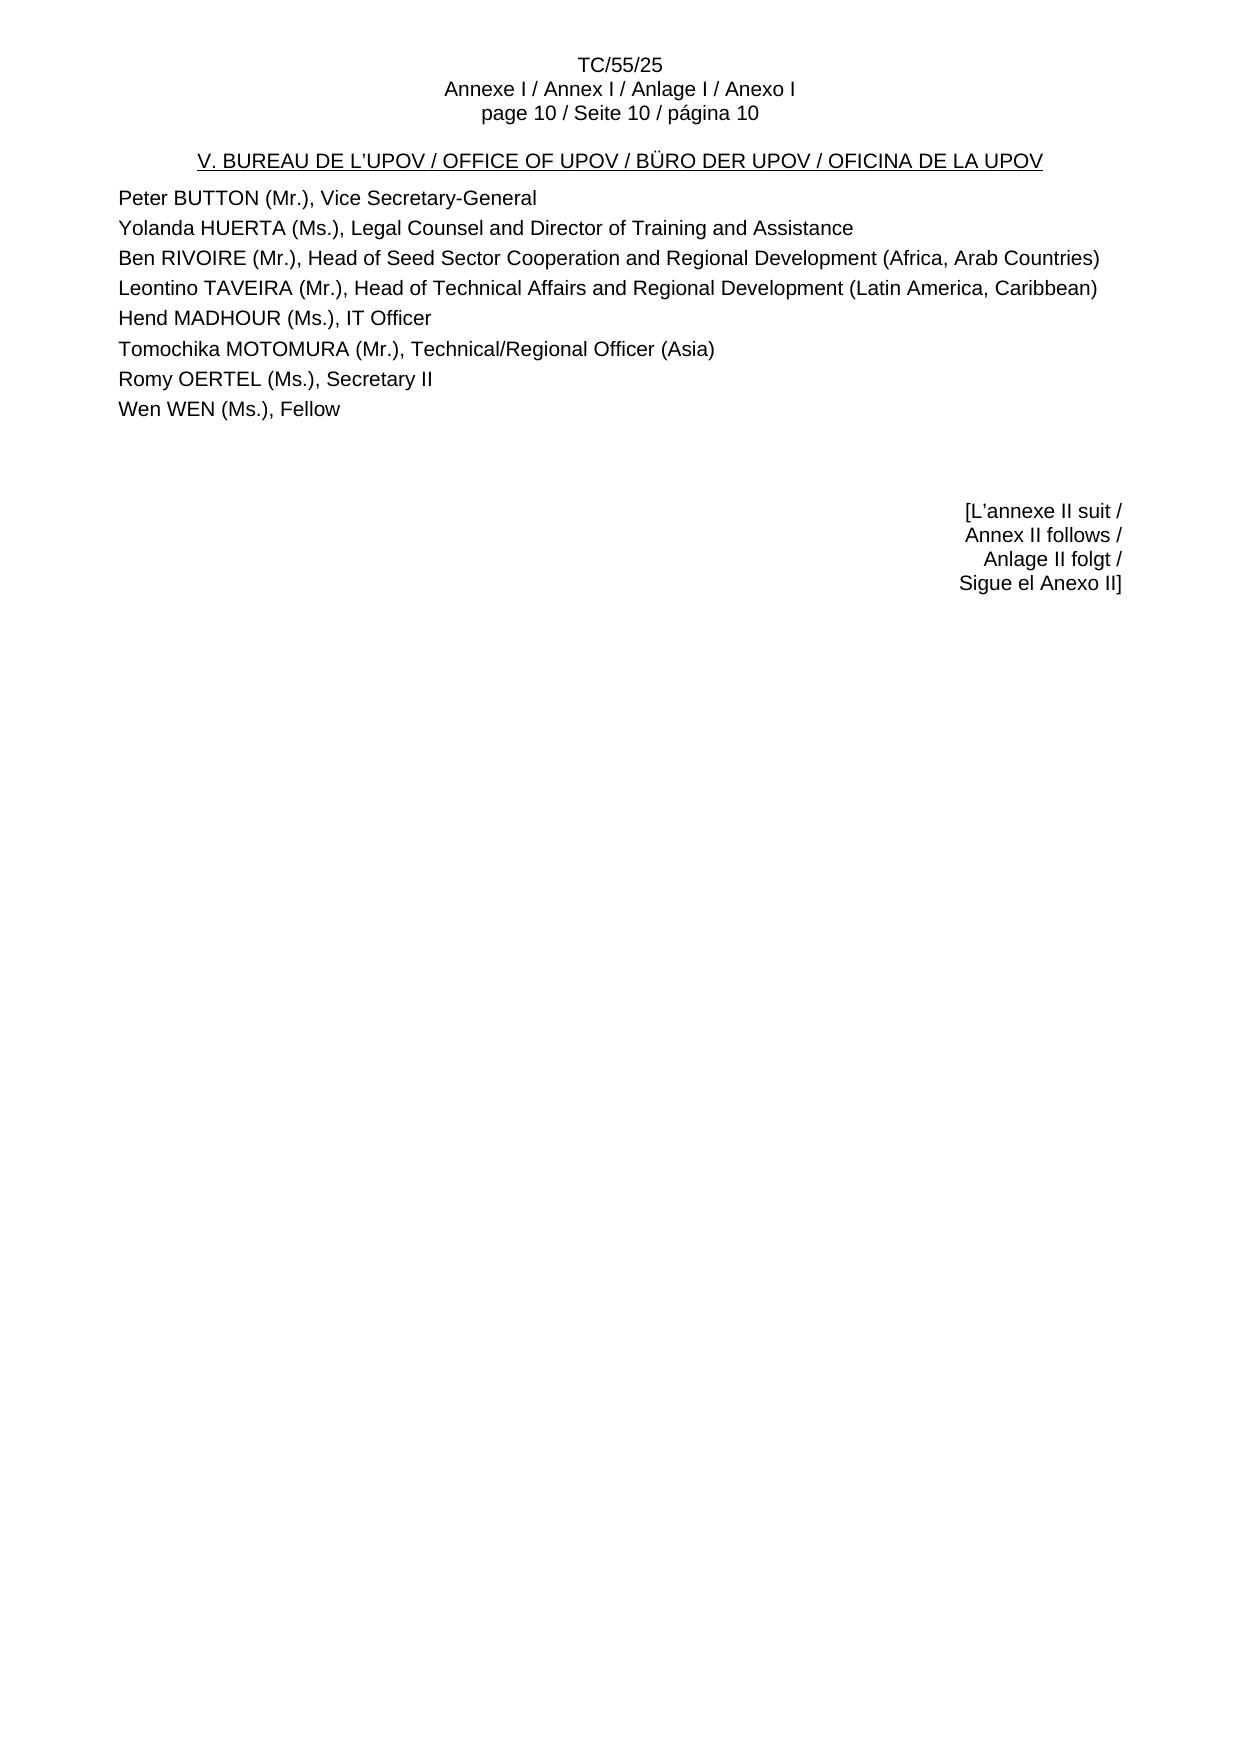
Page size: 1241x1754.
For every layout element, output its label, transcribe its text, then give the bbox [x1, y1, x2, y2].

text Ben RIVOIRE (Mr.), Head of Seed Sector Cooperation and Regional Development (Africa, Arab Countries) [118, 246, 1122, 270]
text Hend MADHOUR (Ms.), IT Officer [118, 306, 1122, 330]
text Romy OERTEL (Ms.), Secretary II [118, 367, 1122, 391]
text Yolanda HUERTA (Ms.), Legal Counsel and Director of Training and Assistance [118, 216, 1122, 239]
text Wen WEN (Ms.), Fellow [118, 397, 1122, 421]
text Tomochika MOTOMURA (Mr.), Technical/Regional Officer (Asia) [118, 336, 1122, 360]
text Peter BUTTON (Mr.), Vice Secretary-General [118, 185, 1122, 209]
subtitle V. BUREAU DE L’UPOV / OFFICE OF UPOV / BÜRO DER UPOV / OFICINA DE LA UPOV [118, 149, 1122, 173]
text [L’annexe II suit / Annex II follows / Anlage II folgt / Sigue el Anexo II] [118, 499, 1122, 595]
text Leontino TAVEIRA (Mr.), Head of Technical Affairs and Regional Development (Latin America, Caribbean) [118, 276, 1122, 300]
